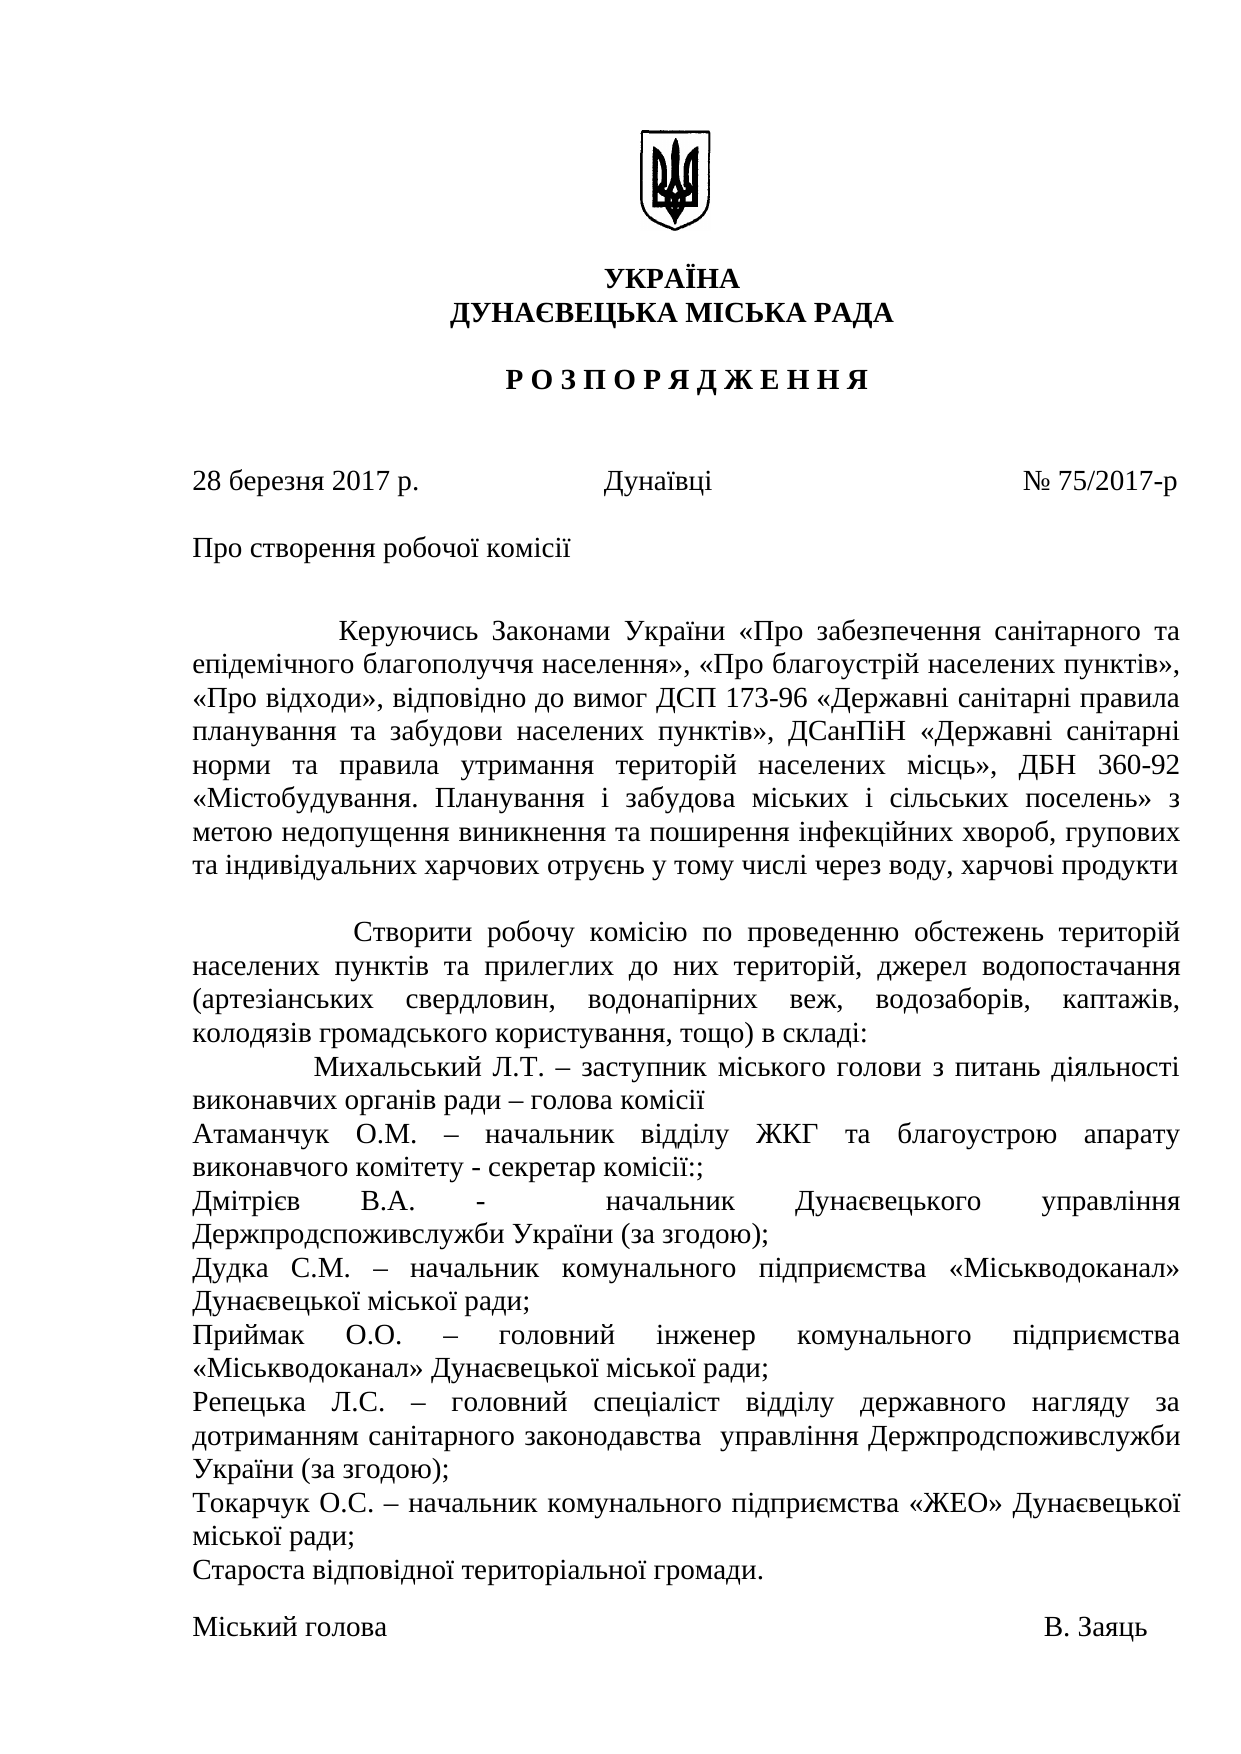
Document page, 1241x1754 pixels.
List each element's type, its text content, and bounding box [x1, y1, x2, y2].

text 28 березня 2017 р. Дунаївці № 75/2017-р [192, 463, 1181, 496]
picture [640, 130, 711, 231]
text Староста відповідної територіальної громади. [192, 1552, 1181, 1585]
text Керуючись Законами України «Про забезпечення санітарного та епідемічного благополуччя населення», «Про благоустрій населених пунктів», «Про відходи», відповідно до вимог ДСП 173-96 «Державні санітарні правила планування та забудови населених пунктів», ДСанПіН «Державні санітарні норми та правила утримання територій населених місць», ДБН 360-92 «Містобудування. Планування і забудова міських і сільських поселень» з метою недопущення виникнення та поширення інфекційних хвороб, групових та індивідуальних харчових отруєнь у тому числі через воду, харчові продукти [192, 613, 1181, 881]
text Репецька Л.С. – головний спеціаліст відділу державного нагляду за дотриманням санітарного законодавства управління Держпродспоживслужби України (за згодою); [192, 1384, 1181, 1485]
text Михальський Л.Т. – заступник міського голови з питань діяльності виконавчих органів ради – голова комісії [192, 1049, 1181, 1116]
text Створити робочу комісію по проведенню обстежень територій населених пунктів та прилеглих до них територій, джерел водопостачання (артезіанських свердловин, водонапірних веж, водозаборів, каптажів, колодязів громадського користування, тощо) в складі: [192, 914, 1181, 1049]
text Дмітрієв В.А. - начальник Дунаєвецького управління Держпродспоживслужби України (за згодою); [192, 1183, 1181, 1250]
text Приймак О.О. – головний інженер комунального підприємства «Міськводоканал» Дунаєвецької міської ради; [192, 1317, 1181, 1384]
text УКРАЇНА [162, 262, 1181, 295]
text Дудка С.М. – начальник комунального підприємства «Міськводоканал» Дунаєвецької міської ради; [192, 1250, 1181, 1317]
text Міський голова В. Заяць [192, 1609, 1181, 1643]
text Про створення робочої комісії [192, 530, 1181, 563]
text Дунаєвецька міська рада [162, 295, 1181, 329]
text Атаманчук О.М. – начальник відділу ЖКГ та благоустрою апарату виконавчого комітету - секретар комісії:; [192, 1116, 1181, 1183]
text Р О З П О Р Я Д Ж Е Н Н Я [192, 362, 1181, 396]
text Токарчук О.С. – начальник комунального підприємства «ЖЕО» Дунаєвецької міської ради; [192, 1485, 1181, 1552]
